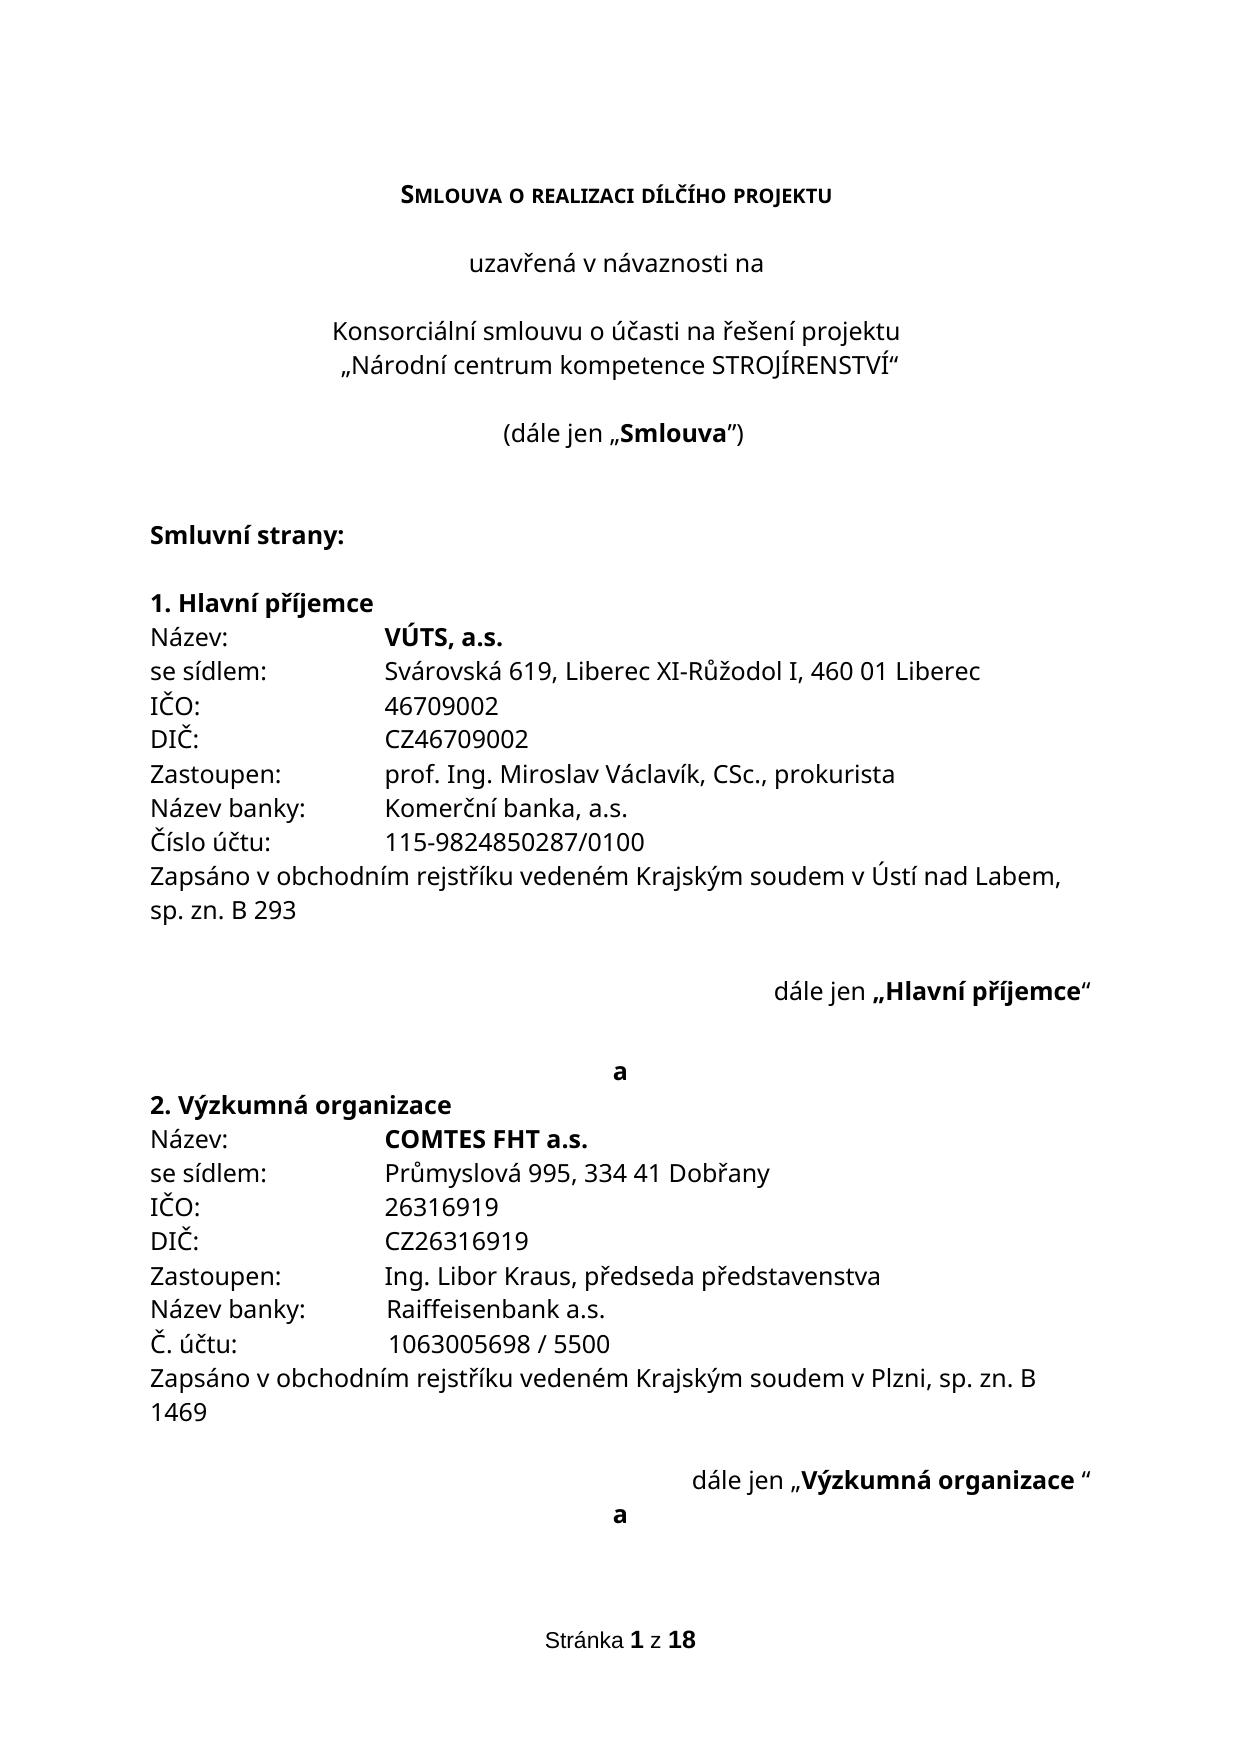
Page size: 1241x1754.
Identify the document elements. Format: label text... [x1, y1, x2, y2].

text se sídlem: Svárovská 619, Liberec XI-Růžodol I, 460 01 Liberec [150, 654, 1090, 688]
text a [150, 1054, 1090, 1088]
text DIČ: CZ26316919 [150, 1224, 1090, 1258]
text Zastoupen: prof. Ing. Miroslav Václavík, CSc., prokurista [150, 756, 1090, 790]
text Smluvní strany: [150, 518, 1090, 552]
text Konsorciální smlouvu o účasti na řešení projektu [131, 313, 1101, 347]
text Název banky: Raiffeisenbank a.s. [150, 1292, 1090, 1326]
text Název banky: Komerční banka, a.s. [150, 790, 1090, 824]
text DIČ: CZ46709002 [150, 722, 1090, 756]
text IČO: 26316919 [150, 1190, 1090, 1224]
text dále jen „Hlavní příjemce“ [150, 973, 1090, 1007]
text a [150, 1497, 1090, 1531]
text Zastoupen: Ing. Libor Kraus, předseda představenstva [150, 1258, 1090, 1292]
text dále jen „Výzkumná organizace “ [150, 1462, 1090, 1497]
text Č. účtu: 1063005698 / 5500 [150, 1326, 1090, 1360]
text Název: VÚTS, a.s. [150, 620, 1090, 654]
text (dále jen „Smlouva”) [150, 416, 1090, 450]
text se sídlem: Průmyslová 995, 334 41 Dobřany [150, 1156, 1090, 1190]
text IČO: 46709002 [150, 688, 1090, 722]
text uzavřená v návaznosti na [131, 245, 1101, 279]
text „Národní centrum kompetence STROJÍRENSTVÍ“ [131, 347, 1101, 382]
text Číslo účtu: 115-9824850287/0100 [150, 824, 1090, 858]
text Zapsáno v obchodním rejstříku vedeném Krajským soudem v Ústí nad Labem, sp. zn. B 293 [150, 858, 1090, 927]
text 2. Výzkumná organizace [150, 1088, 1090, 1122]
text Smlouva o realizaci dílčího projektu [131, 177, 1101, 211]
text Název: COMTES FHT a.s. [150, 1122, 1090, 1156]
text Zapsáno v obchodním rejstříku vedeném Krajským soudem v Plzni, sp. zn. B 1469 [150, 1360, 1090, 1428]
text 1. Hlavní příjemce [150, 586, 1090, 620]
